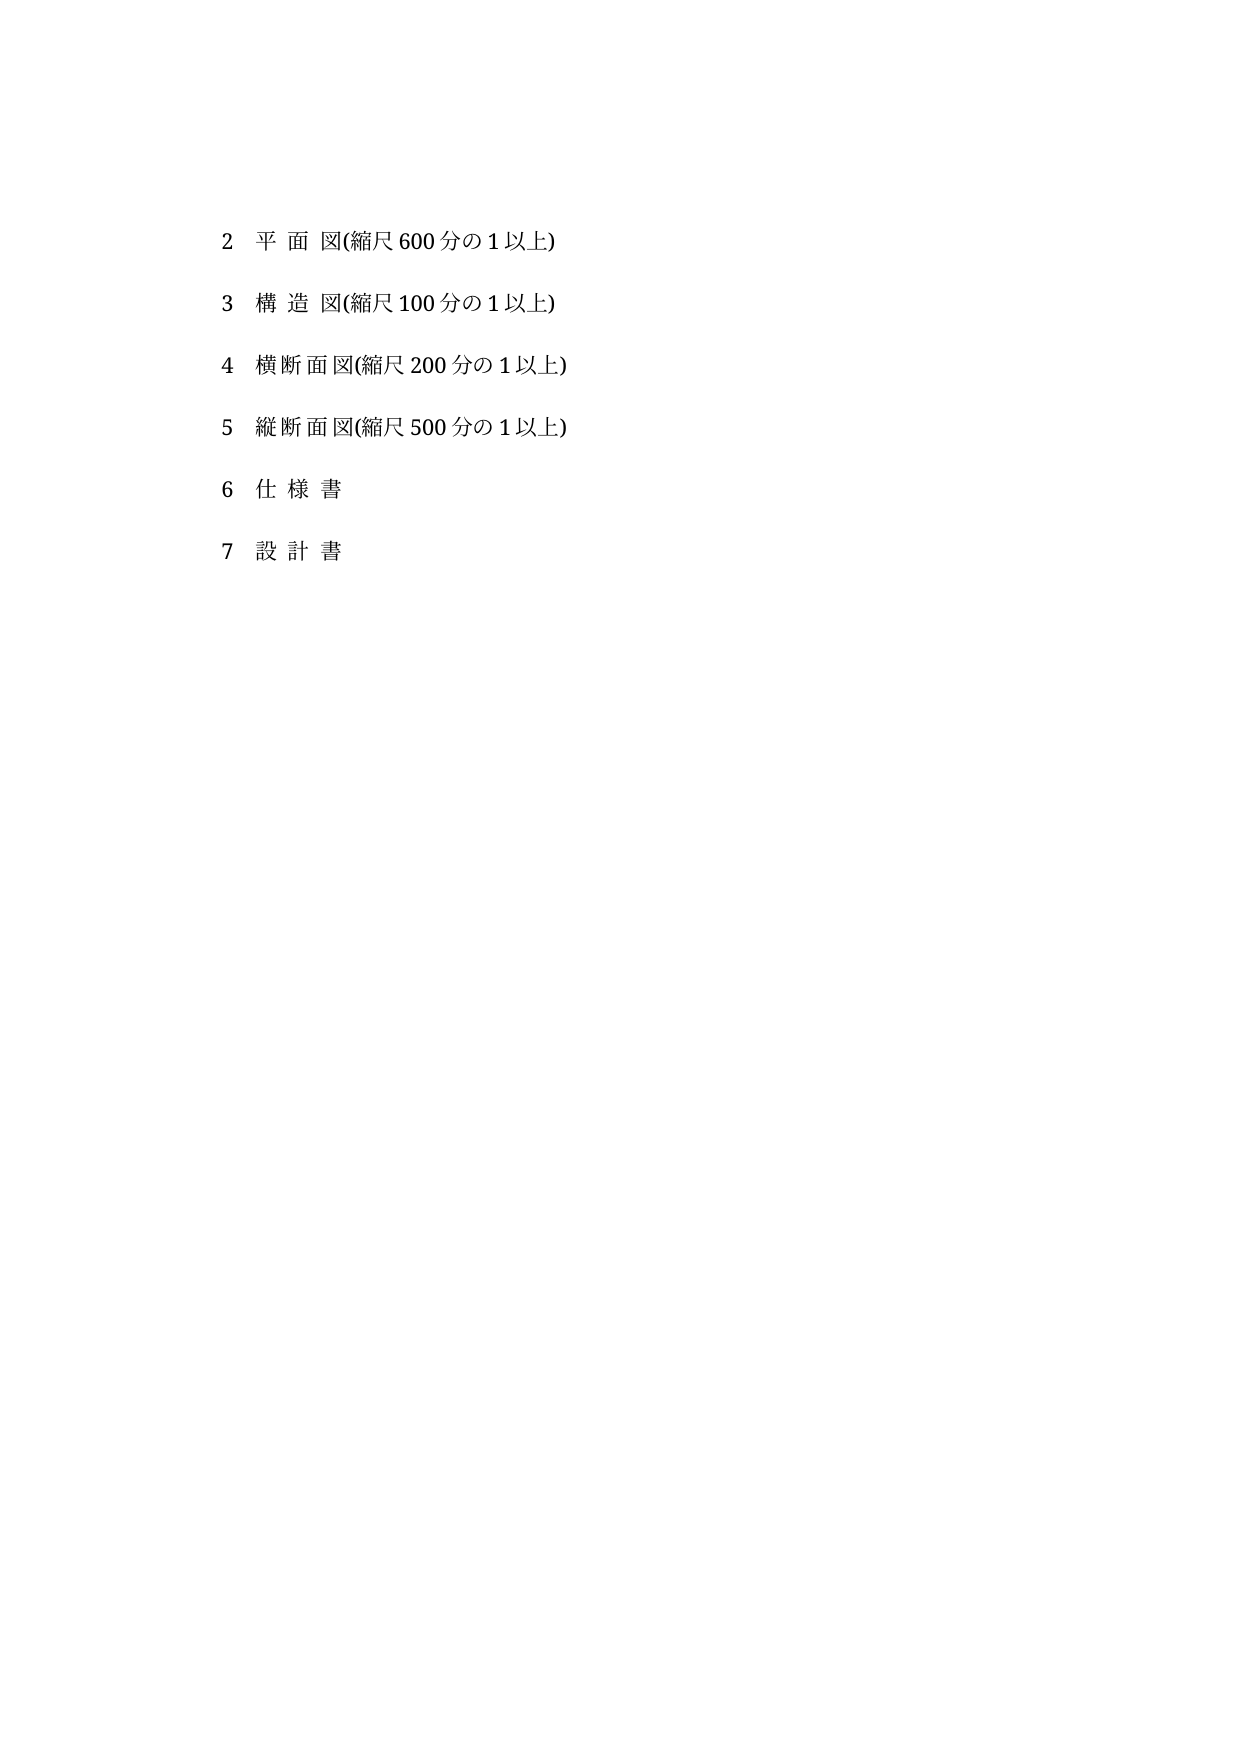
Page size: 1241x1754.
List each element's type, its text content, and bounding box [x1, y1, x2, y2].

text 3 構造図(縮尺100分の1以上) [177, 271, 1063, 333]
text 7 設計書 [177, 519, 1063, 581]
text 2 平面図(縮尺600分の1以上) [177, 209, 1063, 271]
text 5 縦断面図(縮尺500分の1以上) [177, 395, 1063, 457]
text 4 横断面図(縮尺200分の1以上) [177, 333, 1063, 395]
text 6 仕様書 [177, 457, 1063, 519]
